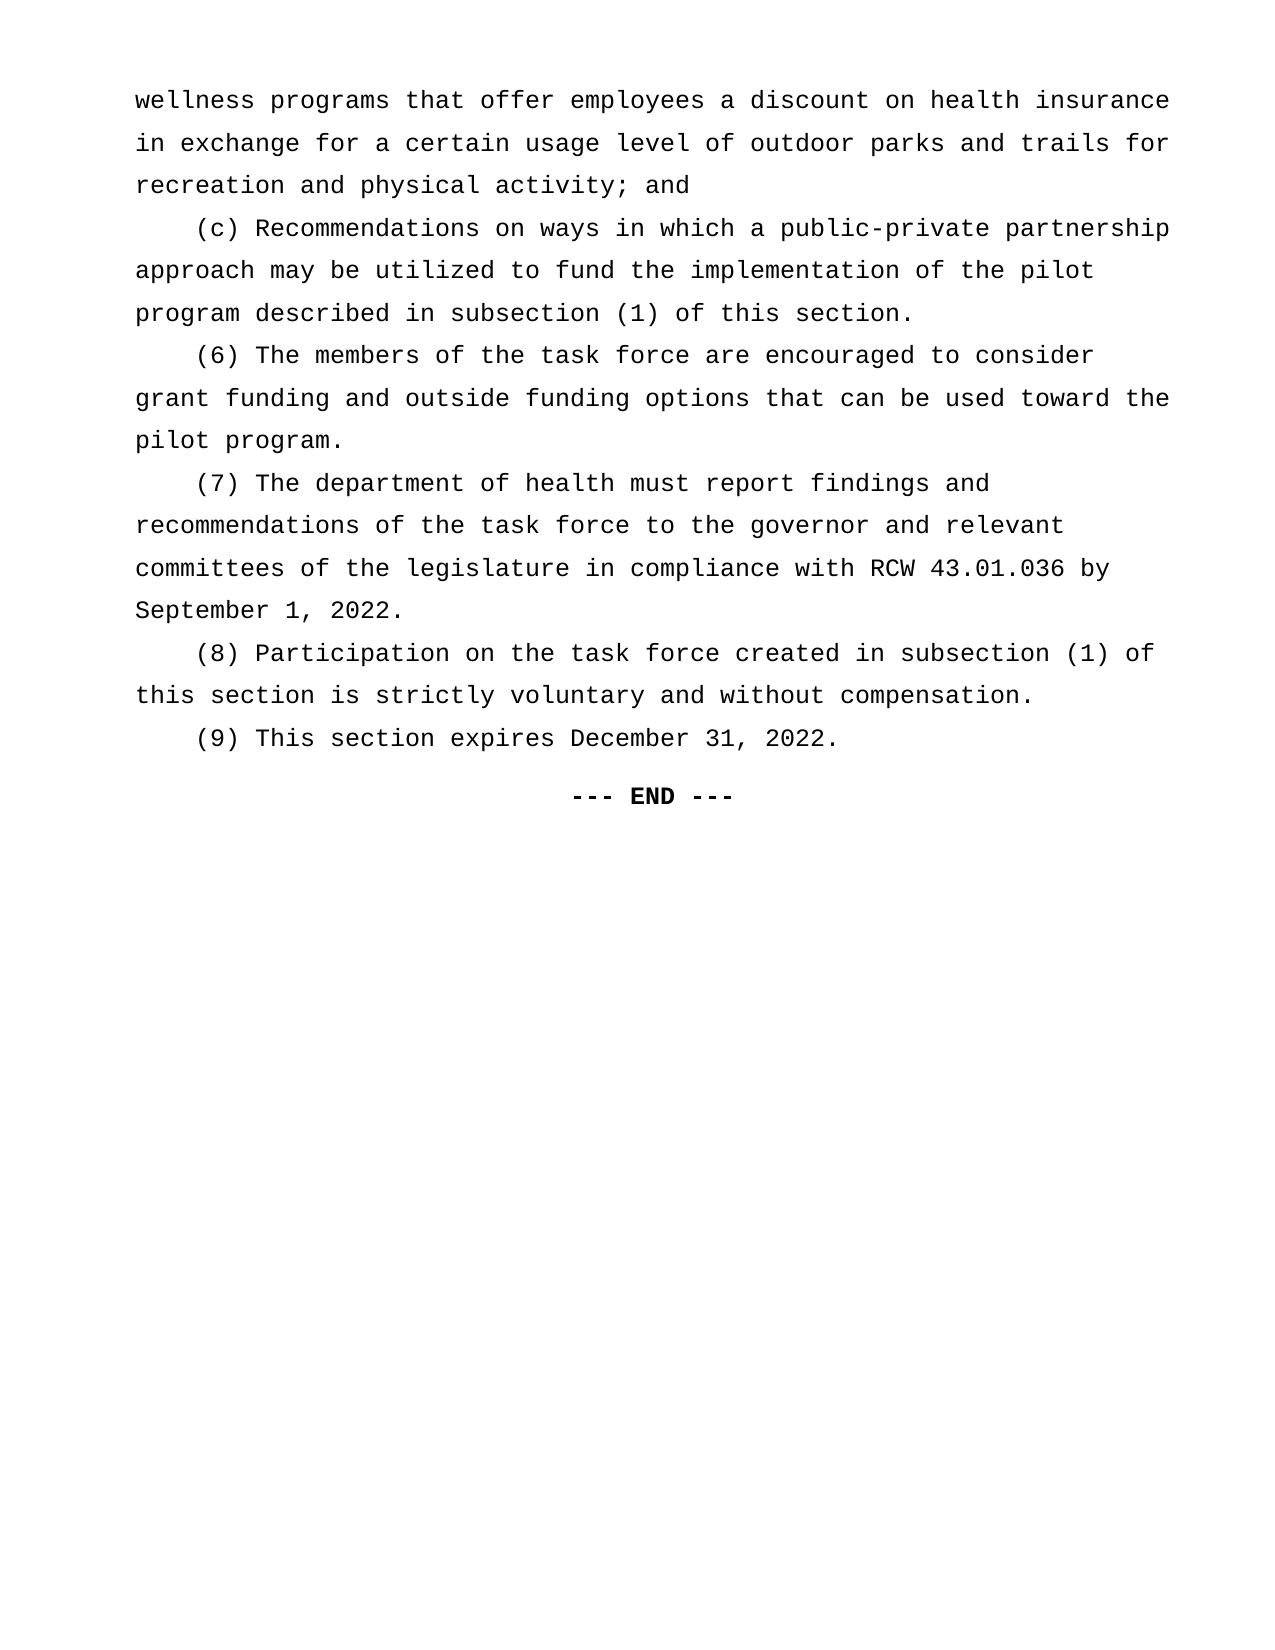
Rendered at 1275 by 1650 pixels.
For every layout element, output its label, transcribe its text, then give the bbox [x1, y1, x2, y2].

text --- END --- [135, 783, 1170, 812]
text (6) The members of the task force are encouraged to consider grant funding and outside funding options that can be used toward the pilot program. [135, 330, 1170, 457]
text (8) Participation on the task force created in subsection (1) of this section is strictly voluntary and without compensation. [135, 627, 1170, 712]
text (9) This section expires December 31, 2022. [135, 712, 1170, 755]
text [135, 75, 1170, 202]
text (7) The department of health must report findings and recommendations of the task force to the governor and relevant committees of the legislature in compliance with RCW 43.01.036 by September 1, 2022. [135, 457, 1170, 627]
text (c) Recommendations on ways in which a public-private partnership approach may be utilized to fund the implementation of the pilot program described in subsection (1) of this section. [135, 202, 1170, 330]
